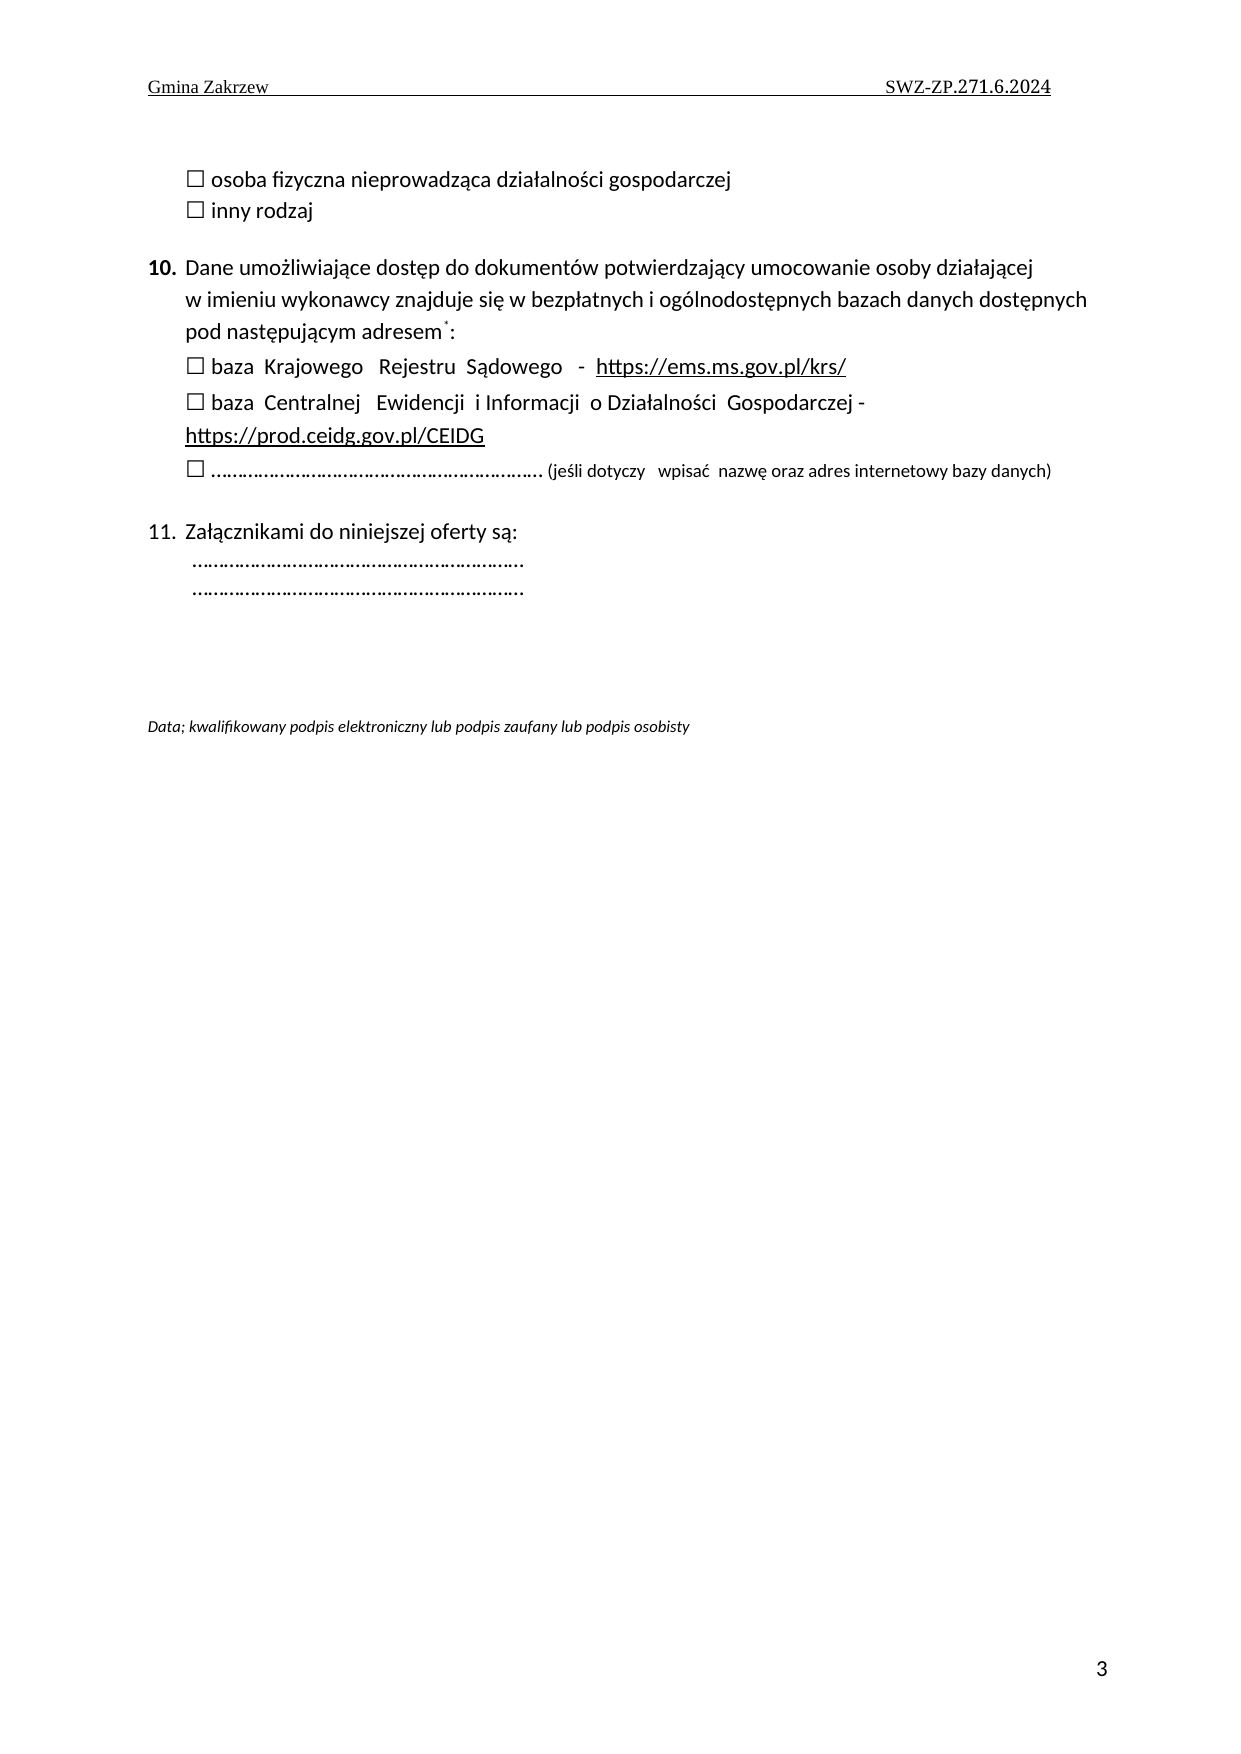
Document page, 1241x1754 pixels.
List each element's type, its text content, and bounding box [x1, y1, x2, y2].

text baza Centralnej Ewidencji i Informacji o Działalności Gospodarczej - https://prod.ceidg.gov.pl/CEIDG [185, 386, 1107, 449]
list ……………………………………………………… (jeśli dotyczy wpisać nazwę oraz adres internetowy bazy danych) [185, 453, 1107, 484]
list baza Krajowego Rejestru Sądowego - https://ems.ms.gov.pl/krs/ [185, 349, 1107, 381]
list Załącznikami do niniejszej oferty są: [148, 517, 1107, 545]
list Dane umożliwiające dostęp do dokumentów potwierdzający umocowanie osoby działającej w imieniu wykonawcy znajduje się w bezpłatnych i ogólnodostępnych bazach danych dostępnych pod następującym adresem*: [148, 253, 1107, 345]
text osoba fizyczna nieprowadząca działalności gospodarczej [185, 162, 1107, 194]
text ……………………………………………………… [148, 573, 1107, 601]
text inny rodzaj [185, 194, 1107, 225]
list ……………………………………………………… [192, 545, 1107, 573]
text Data; kwalifikowany podpis elektroniczny lub podpis zaufany lub podpis osobisty [148, 717, 1107, 737]
